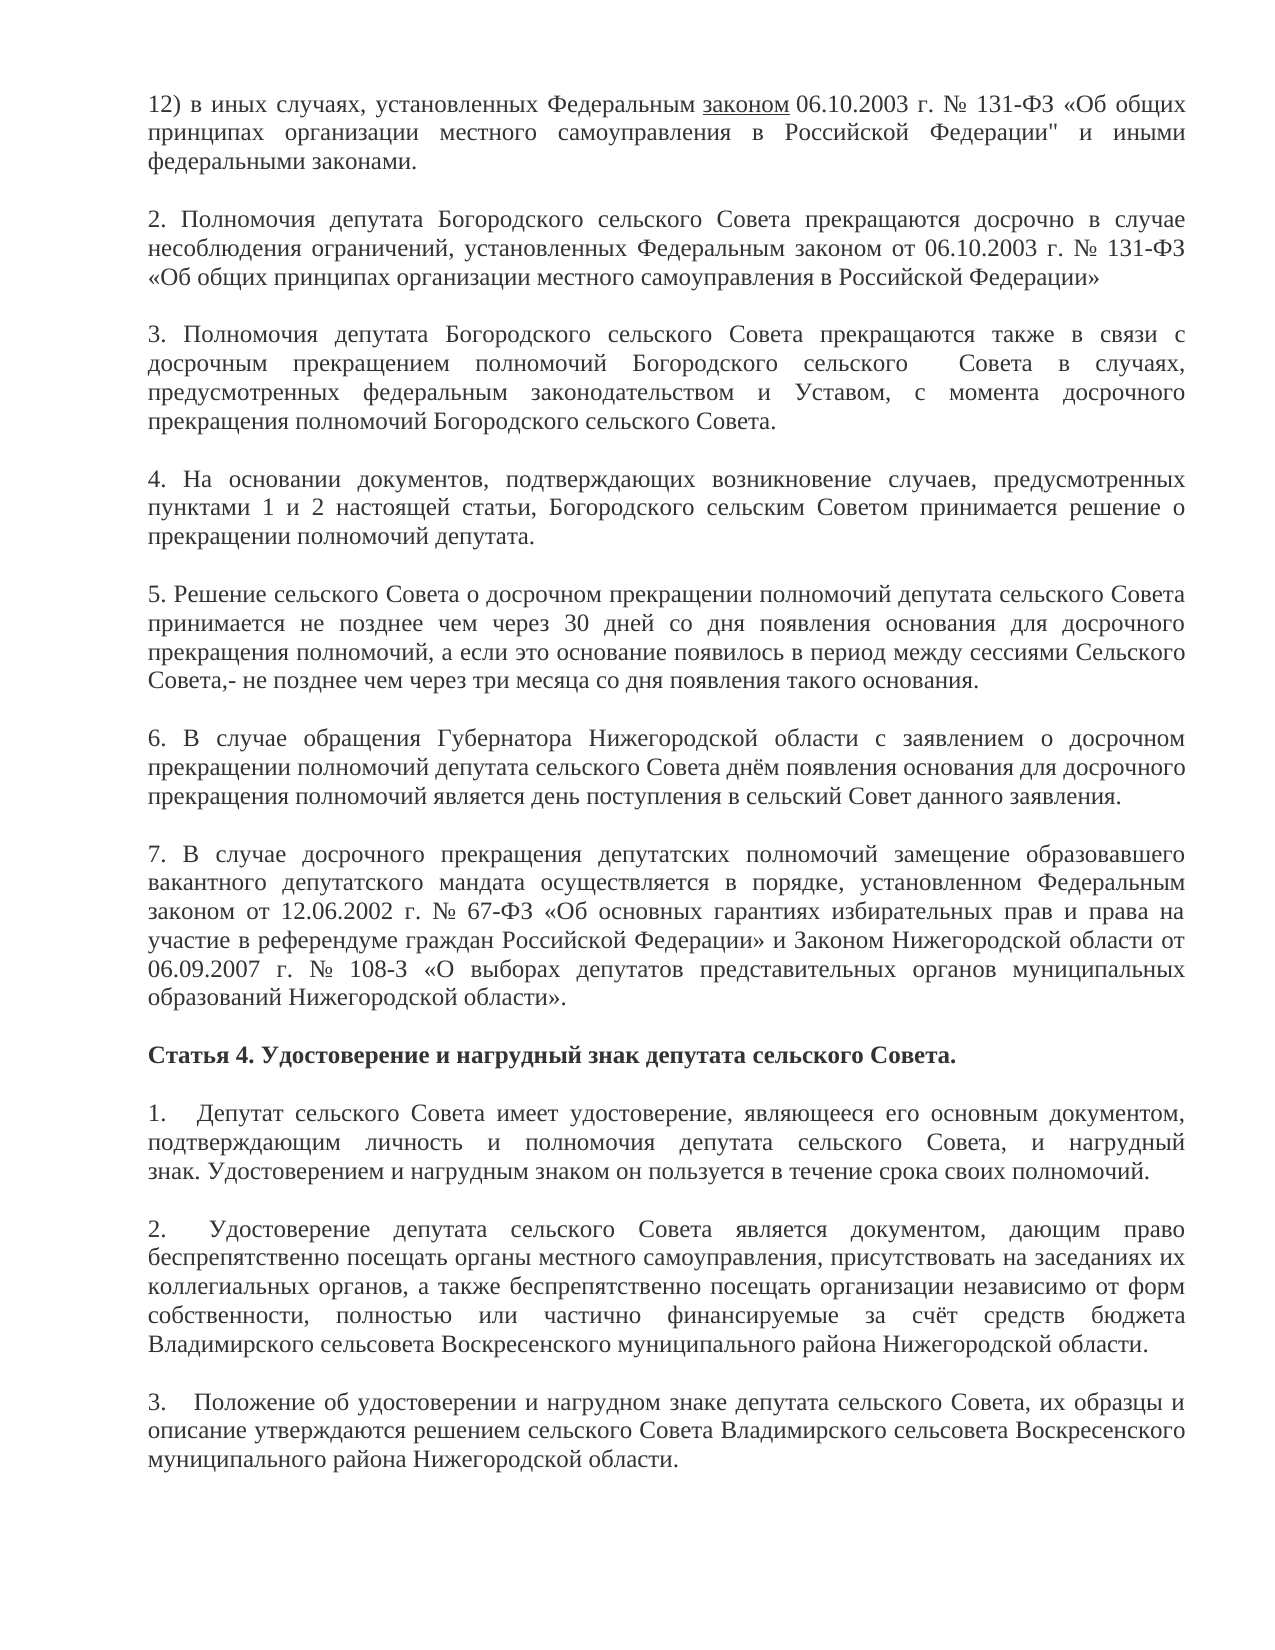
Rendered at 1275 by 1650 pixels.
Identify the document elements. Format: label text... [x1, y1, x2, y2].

text Статья 4. Удостоверение и нагрудный знак депутата сельского Совета. [148, 1040, 1186, 1069]
text 5. Решение сельского Совета о досрочном прекращении полномочий депутата сельского Совета принимается не позднее чем через 30 дней со дня появления основания для досрочного прекращения полномочий, а если это основание появилось в период между сессиями Сельского Совета,- не позднее чем через три месяца со дня появления такого основания. [148, 579, 1186, 694]
text 4. На основании документов, подтверждающих возникновение случаев, предусмотренных пунктами 1 и 2 настоящей статьи, Богородского сельским Советом принимается решение о прекращении полномочий депутата. [148, 464, 1186, 550]
text 2. Удостоверение депутата сельского Совета является документом, дающим право беспрепятственно посещать органы местного самоуправления, присутствовать на заседаниях их коллегиальных органов, а также беспрепятственно посещать организации независимо от форм собственности, полностью или частично финансируемые за счёт средств бюджета Владимирского сельсовета Воскресенского муниципального района Нижегородской области. [148, 1214, 1186, 1357]
text 1. Депутат сельского Совета имеет удостоверение, являющееся его основным документом, подтверждающим личность и полномочия депутата сельского Совета, и нагрудный знак. Удостоверением и нагрудным знаком он пользуется в течение срока своих полномочий. [148, 1098, 1186, 1184]
text 3. Положение об удостоверении и нагрудном знаке депутата сельского Совета, их образцы и описание утверждаются решением сельского Совета Владимирского сельсовета Воскресенского муниципального района Нижегородской области. [148, 1387, 1186, 1473]
text 3. Полномочия депутата Богородского сельского Совета прекращаются также в связи с досрочным прекращением полномочий Богородского сельского Совета в случаях, предусмотренных федеральным законодательством и Уставом, с момента досрочного прекращения полномочий Богородского сельского Совета. [148, 319, 1186, 434]
text 12) в иных случаях, установленных Федеральным законом 06.10.2003 г. № 131-ФЗ «Об общих принципах организации местного самоуправления в Российской Федерации" и иными федеральными законами. [148, 89, 1186, 175]
text 7. В случае досрочного прекращения депутатских полномочий замещение образовавшего вакантного депутатского мандата осуществляется в порядке, установленном Федеральным законом от 12.06.2002 г. № 67-ФЗ «Об основных гарантиях избирательных прав и права на участие в референдуме граждан Российской Федерации» и Законом Нижегородской области от 06.09.2007 г. № 108-З «О выборах депутатов представительных органов муниципальных образований Нижегородской области». [148, 839, 1186, 1011]
text 2. Полномочия депутата Богородского сельского Совета прекращаются досрочно в случае несоблюдения ограничений, установленных Федеральным законом от 06.10.2003 г. № 131-ФЗ «Об общих принципах организации местного самоуправления в Российской Федерации» [148, 204, 1186, 290]
text 6. В случае обращения Губернатора Нижегородской области с заявлением о досрочном прекращении полномочий депутата сельского Совета днём появления основания для досрочного прекращения полномочий является день поступления в сельский Совет данного заявления. [148, 723, 1186, 809]
